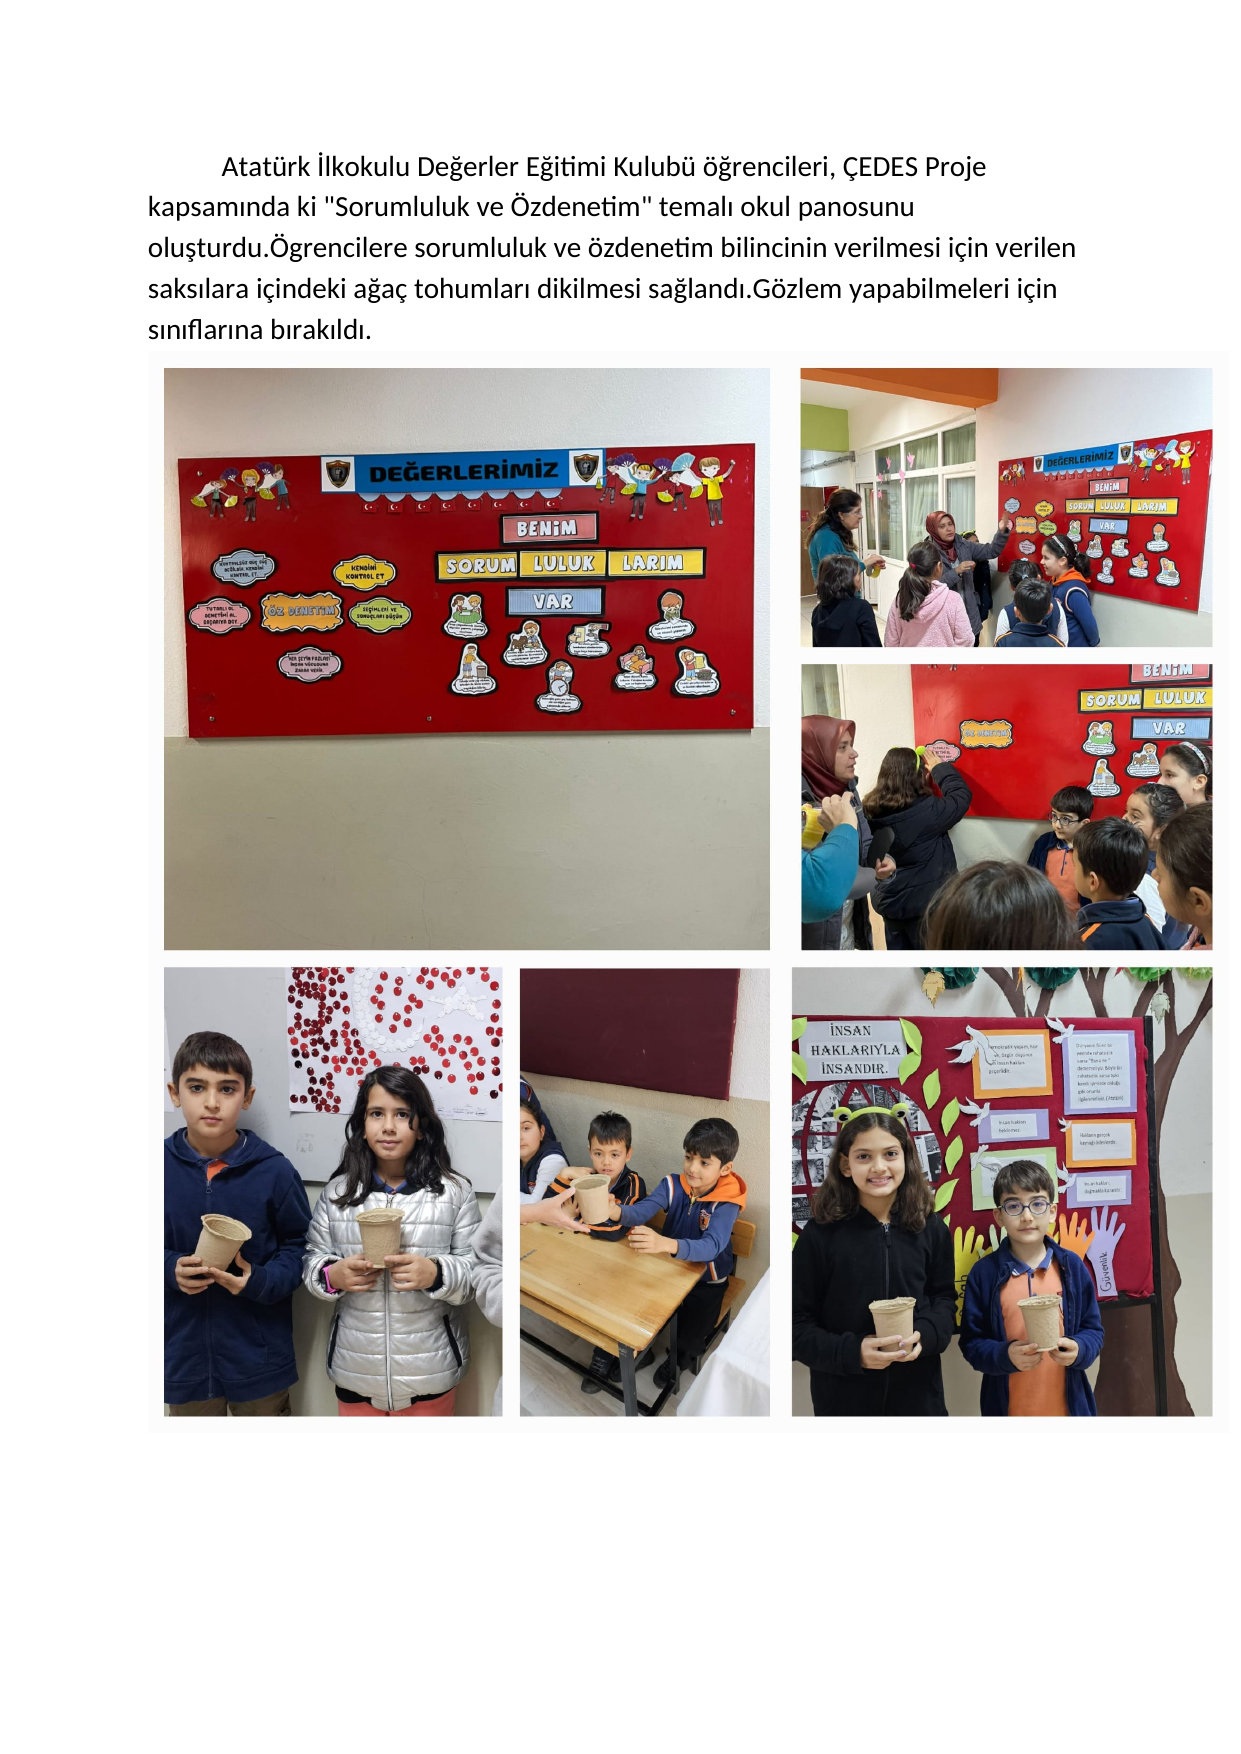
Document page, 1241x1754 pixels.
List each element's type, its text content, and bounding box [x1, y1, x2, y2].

picture [147, 351, 1229, 1433]
text Atatürk İlkokulu Değerler Eğitimi Kulubü öğrencileri, ÇEDES Proje kapsamında ki "Sorumluluk ve Özdenetim" temalı okul panosunu oluşturdu.Ögrencilere sorumluluk ve özdenetim bilincinin verilmesi için verilen saksılara içindeki ağaç tohumları dikilmesi sağlandı.Gözlem yapabilmeleri için sınıflarına bırakıldı. [148, 148, 1093, 351]
